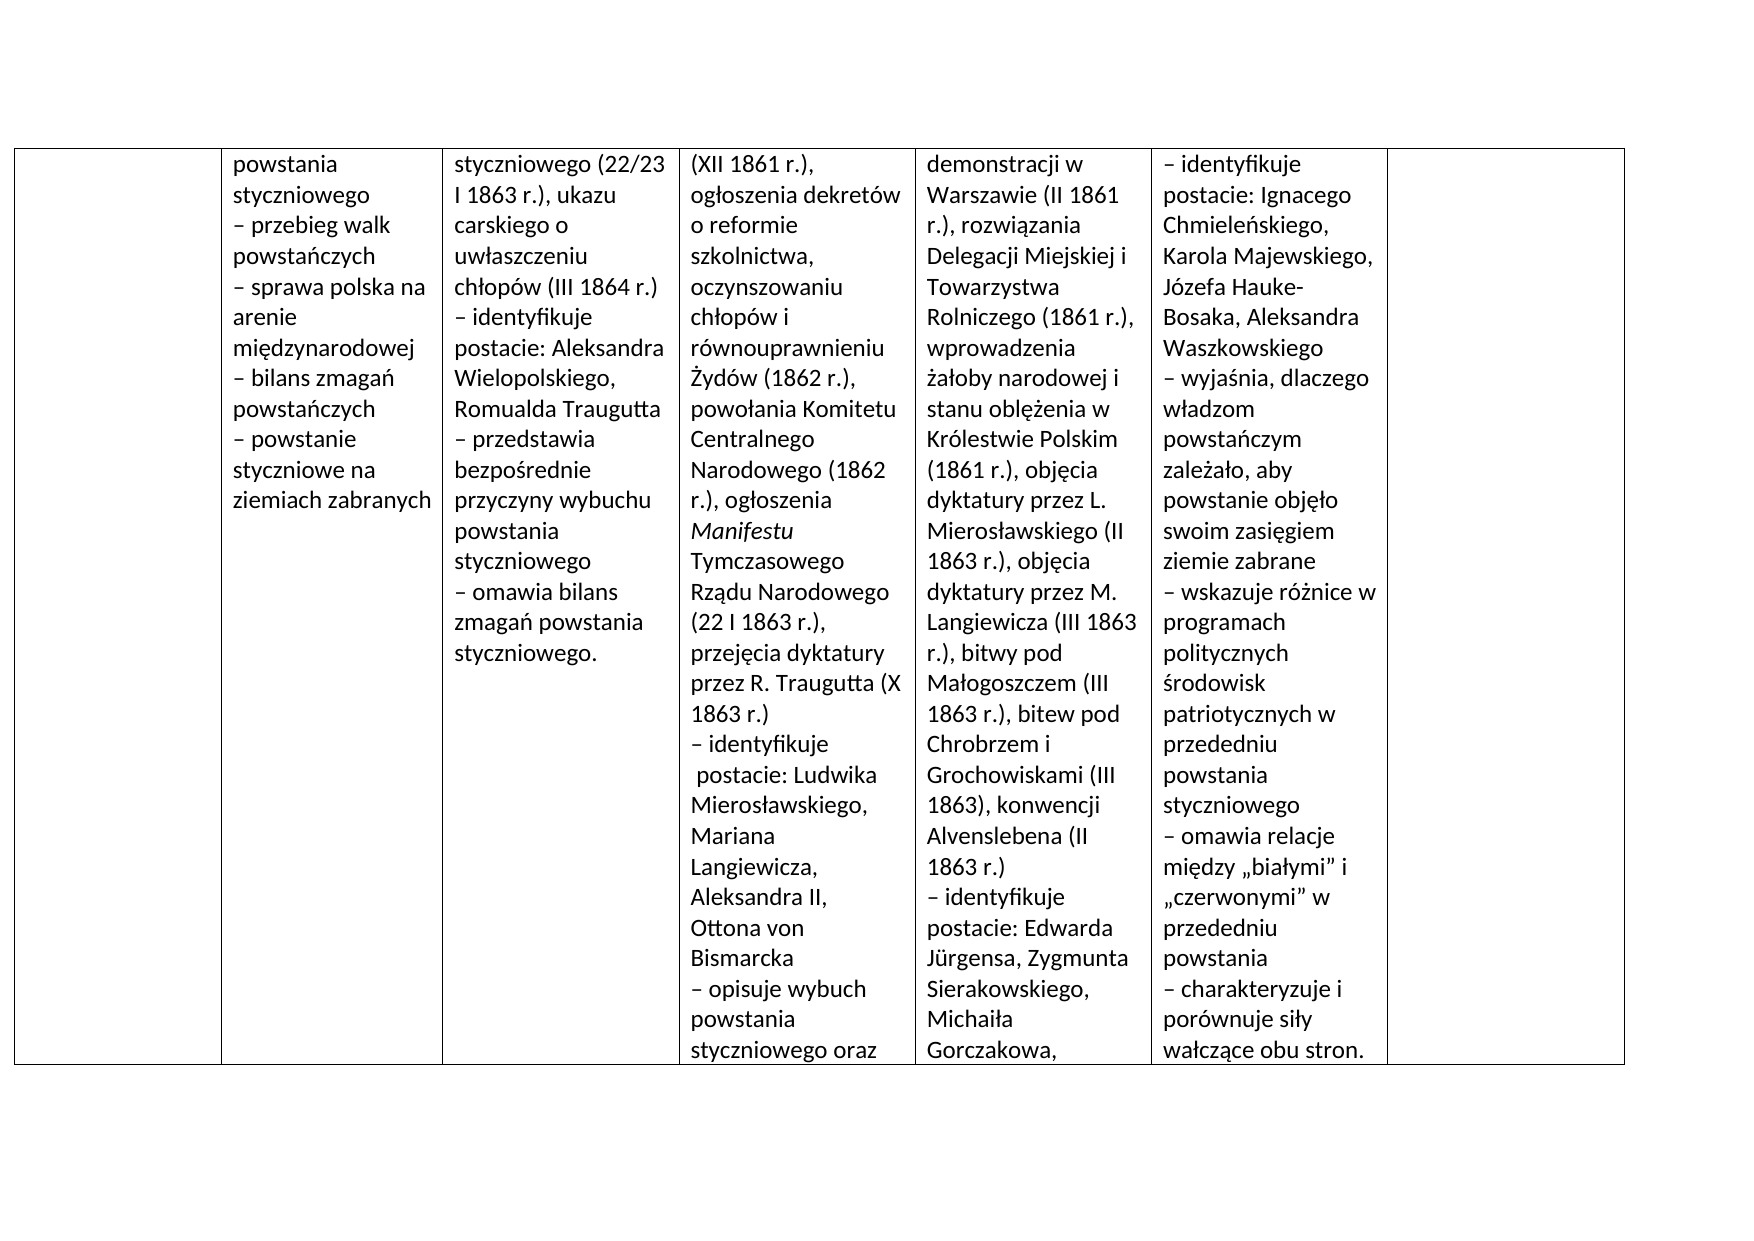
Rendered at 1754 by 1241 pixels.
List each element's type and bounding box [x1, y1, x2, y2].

table_cell [1388, 149, 1624, 1064]
table_cell [916, 149, 1151, 1064]
table_cell [443, 149, 679, 1064]
table_cell [680, 149, 915, 1064]
table_cell [222, 149, 442, 1064]
table_cell [15, 149, 221, 1064]
table_cell [1152, 149, 1387, 1064]
